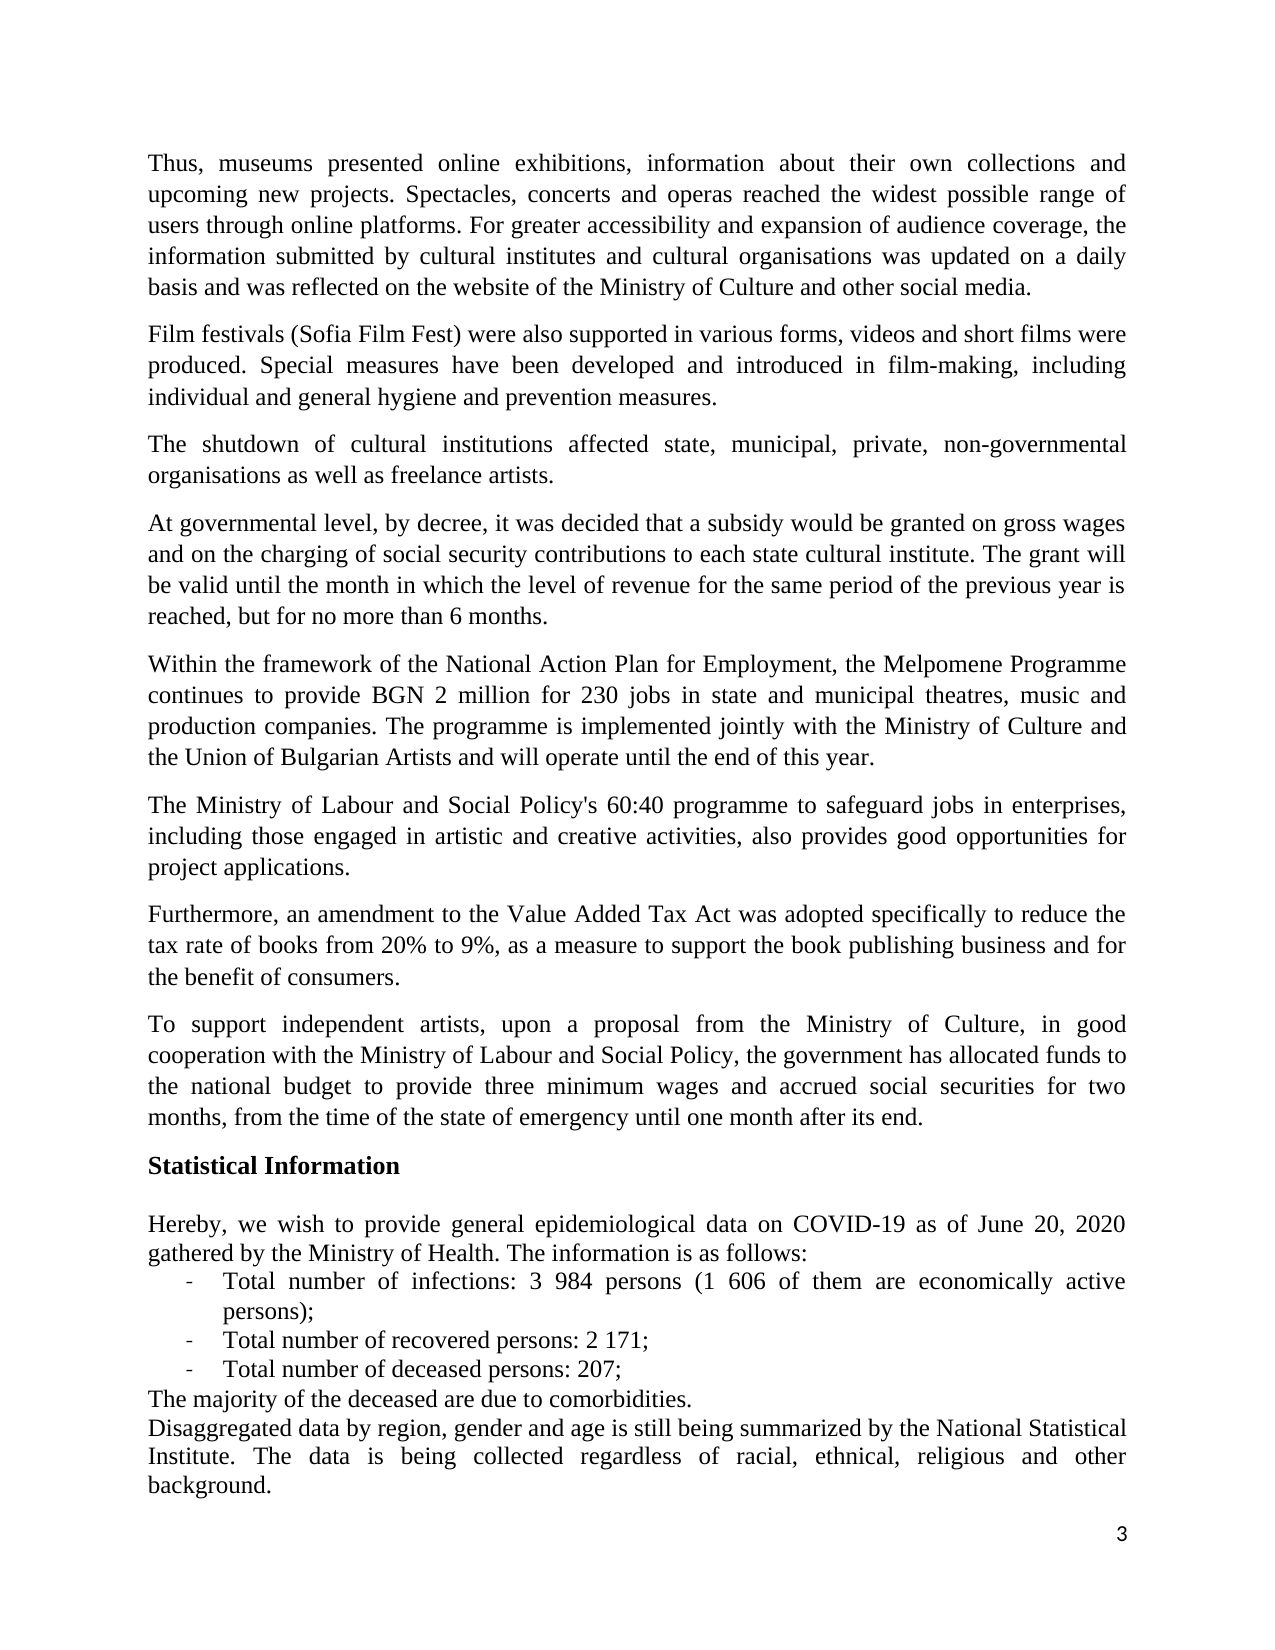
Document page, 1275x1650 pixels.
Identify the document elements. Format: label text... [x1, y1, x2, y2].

text Furthermore, an amendment to the Value Added Tax Act was adopted specifically to reduce the tax rate of books from 20% to 9%, as a measure to support the book publishing business and for the benefit of consumers. [148, 899, 1127, 990]
list Total number of deceased persons: 207; [185, 1354, 1127, 1384]
list Total number of infections: 3 984 persons (1 606 of them are economically active persons); [185, 1266, 1127, 1325]
text At governmental level, by decree, it was decided that a subsidy would be granted on gross wages and on the charging of social security contributions to each state cultural institute. The grant will be valid until the month in which the level of revenue for the same period of the previous year is reached, but for no more than 6 months. [148, 508, 1127, 630]
text Hereby, we wish to provide general epidemiological data on COVID-19 as of June 20, 2020 gathered by the Ministry of Health. The information is as follows: [148, 1209, 1127, 1266]
text Statistical Information [148, 1150, 1127, 1180]
text The Ministry of Labour and Social Policy's 60:40 programme to safeguard jobs in enterprises, including those engaged in artistic and creative activities, also provides good opportunities for project applications. [148, 790, 1127, 881]
text The majority of the deceased are due to comorbidities. [148, 1384, 1127, 1413]
text Disaggregated data by region, gender and age is still being summarized by the National Statistical Institute. The data is being collected regardless of racial, ethnical, religious and other background. [148, 1413, 1127, 1499]
text To support independent artists, upon a proposal from the Ministry of Culture, in good cooperation with the Ministry of Labour and Social Policy, the government has allocated funds to the national budget to provide three minimum wages and accrued social securities for two months, from the time of the state of emergency until one month after its end. [148, 1009, 1127, 1131]
text Film festivals (Sofia Film Fest) were also supported in various forms, videos and short films were produced. Special measures have been developed and introduced in film-making, including individual and general hygiene and prevention measures. [148, 319, 1127, 410]
text Thus, museums presented online exhibitions, information about their own collections and upcoming new projects. Spectacles, concerts and operas reached the widest possible range of users through online platforms. For greater accessibility and expansion of audience coverage, the information submitted by cultural institutes and cultural organisations was updated on a daily basis and was reflected on the website of the Ministry of Culture and other social media. [148, 148, 1127, 301]
text Within the framework of the National Action Plan for Employment, the Melpomene Programme continues to provide BGN 2 million for 230 jobs in state and municipal theatres, music and production companies. The programme is implemented jointly with the Ministry of Culture and the Union of Bulgarian Artists and will operate until the end of this year. [148, 649, 1127, 771]
list Total number of recovered persons: 2 171; [185, 1325, 1127, 1354]
text The shutdown of cultural institutions affected state, municipal, private, non-governmental organisations as well as freelance artists. [148, 429, 1127, 489]
